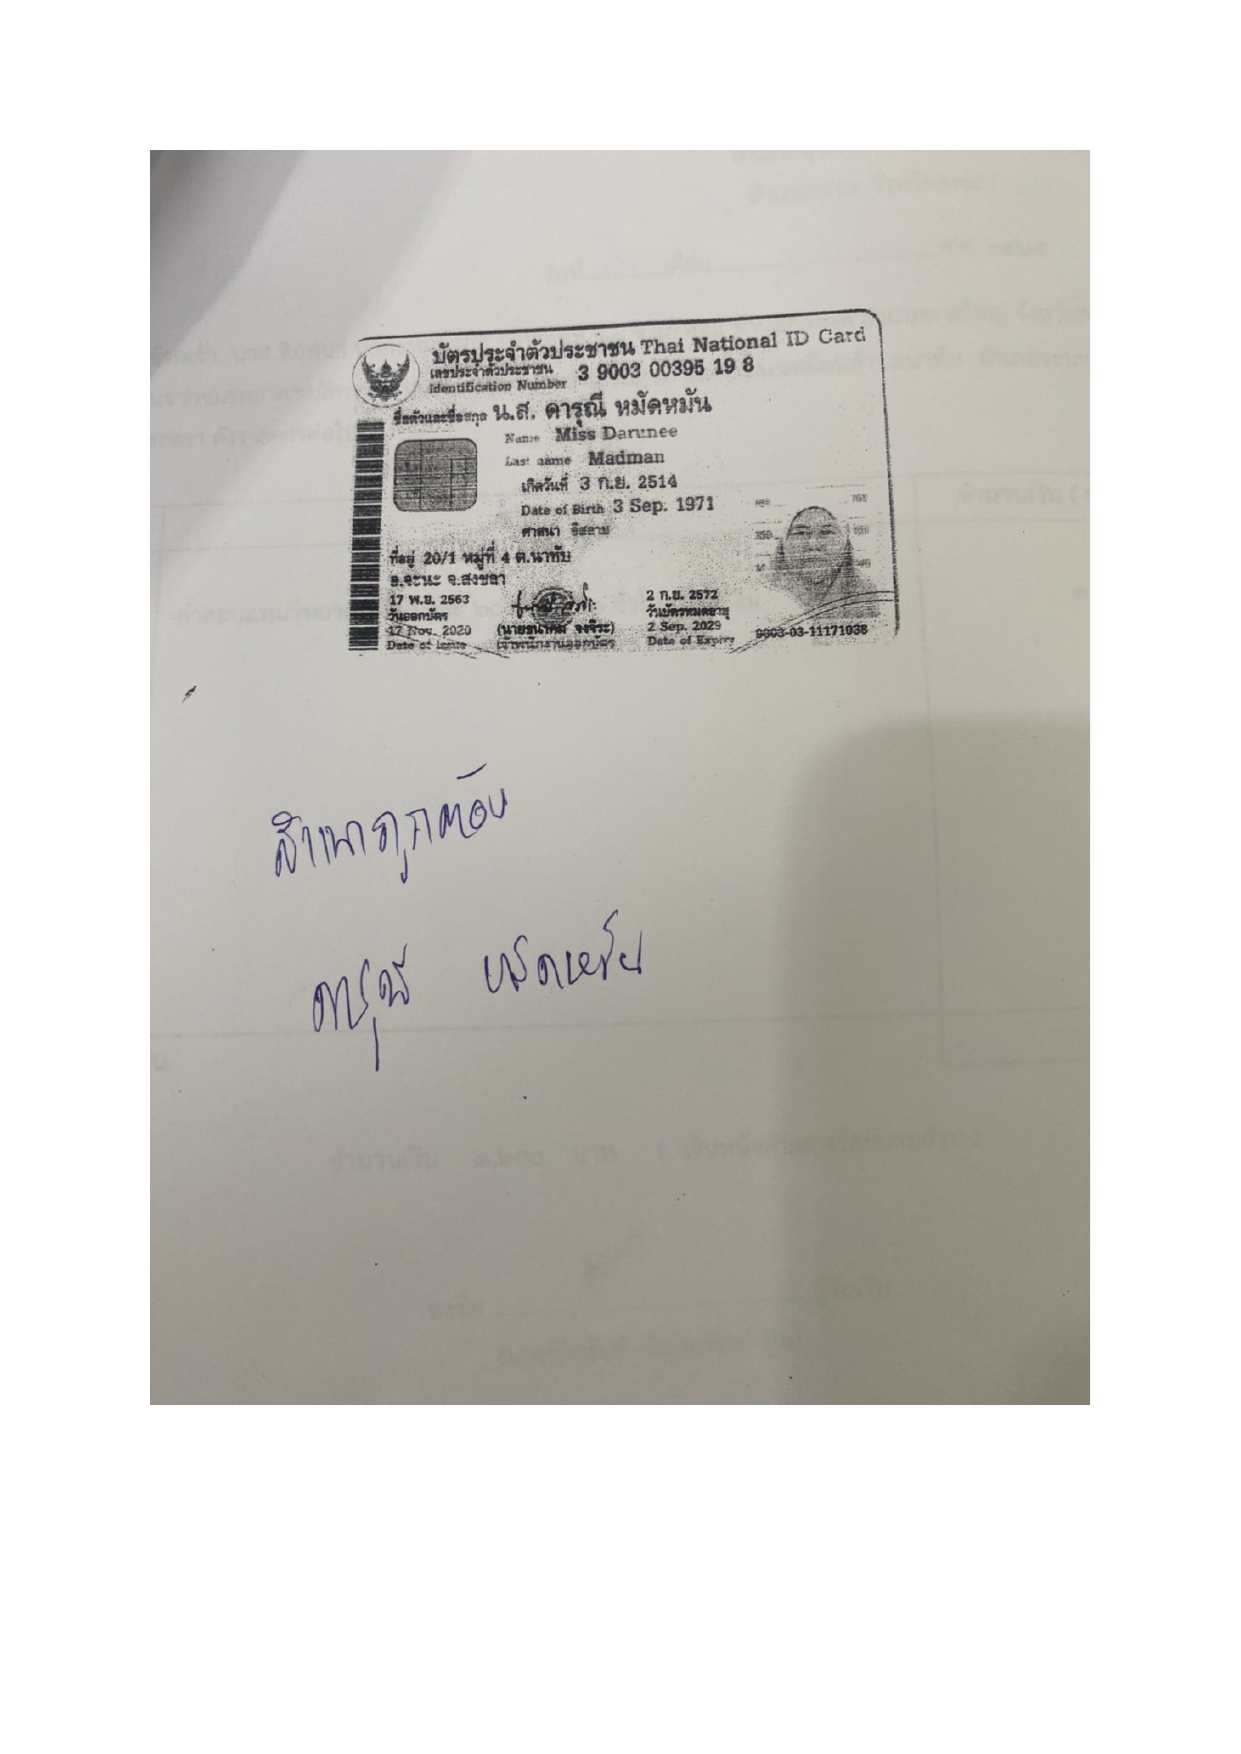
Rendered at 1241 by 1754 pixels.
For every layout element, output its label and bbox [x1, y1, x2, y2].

picture [150, 150, 1091, 1405]
